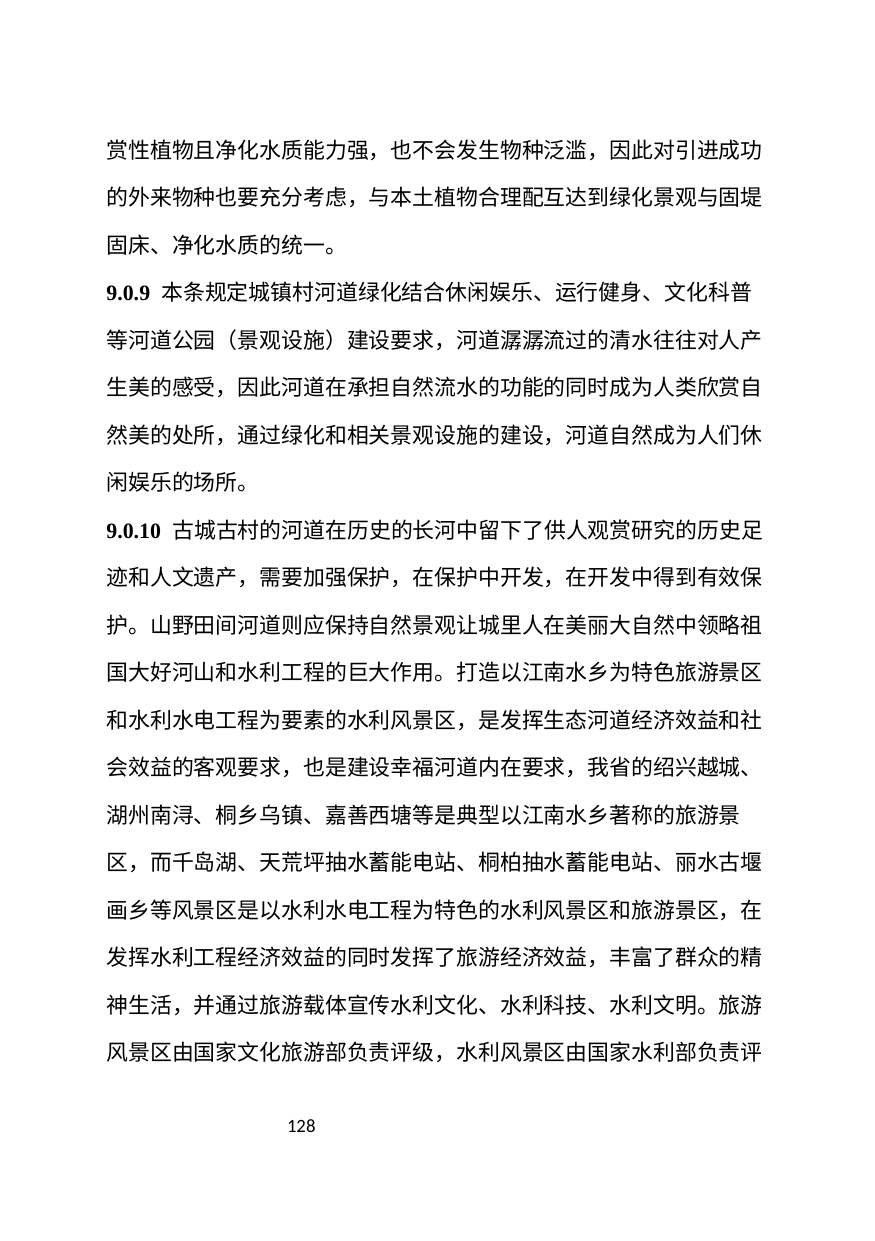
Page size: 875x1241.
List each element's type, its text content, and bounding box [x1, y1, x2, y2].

text 9.0.9 本条规定城镇村河道绿化结合休闲娱乐、运行健身、文化科普等河道公园（景观设施）建设要求，河道潺潺流过的清水往往对人产生美的感受，因此河道在承担自然流水的功能的同时成为人类欣赏自然美的处所，通过绿化和相关景观设施的建设，河道自然成为人们休闲娱乐的场所。 [106, 275, 768, 497]
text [106, 513, 768, 1067]
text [106, 133, 768, 259]
